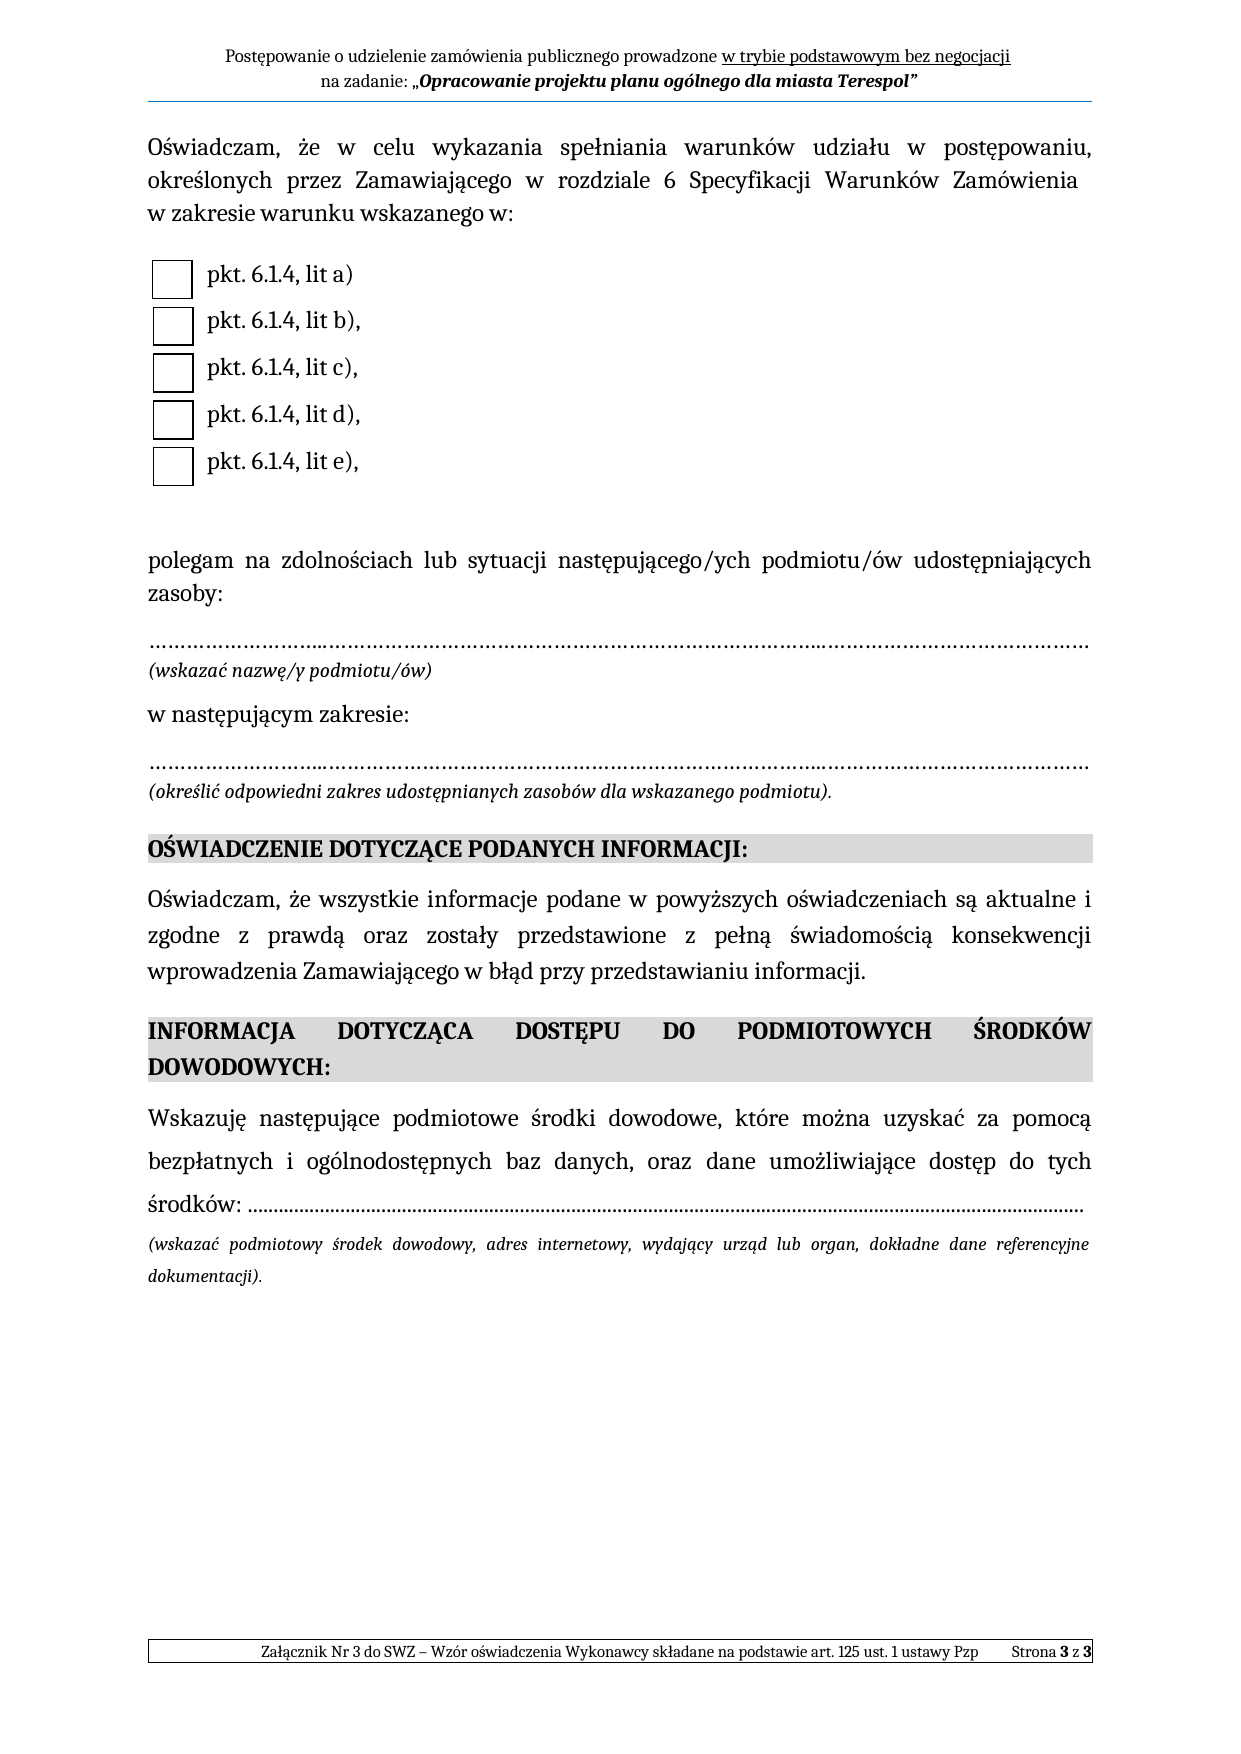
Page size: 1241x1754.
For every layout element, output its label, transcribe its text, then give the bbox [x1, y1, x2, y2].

text INFORMACJA DOTYCZĄCA DOSTĘPU DO PODMIOTOWYCH ŚRODKÓW DOWODOWYCH: [148, 1017, 1093, 1082]
text (wskazać podmiotowy środek dowodowy, adres internetowy, wydający urząd lub organ, dokładne dane referencyjne dokumentacji). [148, 1233, 1093, 1287]
text ………………………..……………………………………………………………………..…………………………………… [148, 626, 1093, 654]
text ………………………..……………………………………………………………………..…………………………………… [148, 747, 1093, 775]
list pkt. 6.1.4, lit d), [194, 400, 1093, 429]
text (określić odpowiedni zakres udostępnianych zasobów dla wskazanego podmiotu). [148, 779, 1093, 803]
text Oświadczam, że wszystkie informacje podane w powyższych oświadczeniach są aktualne i zgodne z prawdą oraz zostały przedstawione z pełną świadomością konsekwencji wprowadzenia Zamawiającego w błąd przy przedstawianiu informacji. [148, 885, 1093, 986]
list pkt. 6.1.4, lit a) [162, 259, 1093, 288]
text OŚWIADCZENIE DOTYCZĄCE PODANYCH INFORMACJI: [148, 834, 1093, 863]
text polegam na zdolnościach lub sytuacji następującego/ych podmiotu/ów udostępniających zasoby: [148, 546, 1093, 607]
text (wskazać nazwę/y podmiotu/ów) [148, 658, 1093, 682]
text Oświadczam, że w celu wykazania spełniania warunków udziału w postępowaniu, określonych przez Zamawiającego w rozdziale 6 Specyfikacji Warunków Zamówienia w zakresie warunku wskazanego w: [148, 133, 1093, 228]
text Wskazuję następujące podmiotowe środki dowodowe, które można uzyskać za pomocą bezpłatnych i ogólnodostępnych baz danych, oraz dane umożliwiające dostęp do tych środków: ................................................................................................................................................................... [148, 1104, 1093, 1219]
list pkt. 6.1.4, lit e), [194, 447, 1093, 475]
list pkt. 6.1.4, lit c), [194, 353, 1093, 382]
list pkt. 6.1.4, lit b), [162, 306, 1093, 335]
text w następującym zakresie: [148, 700, 1093, 728]
